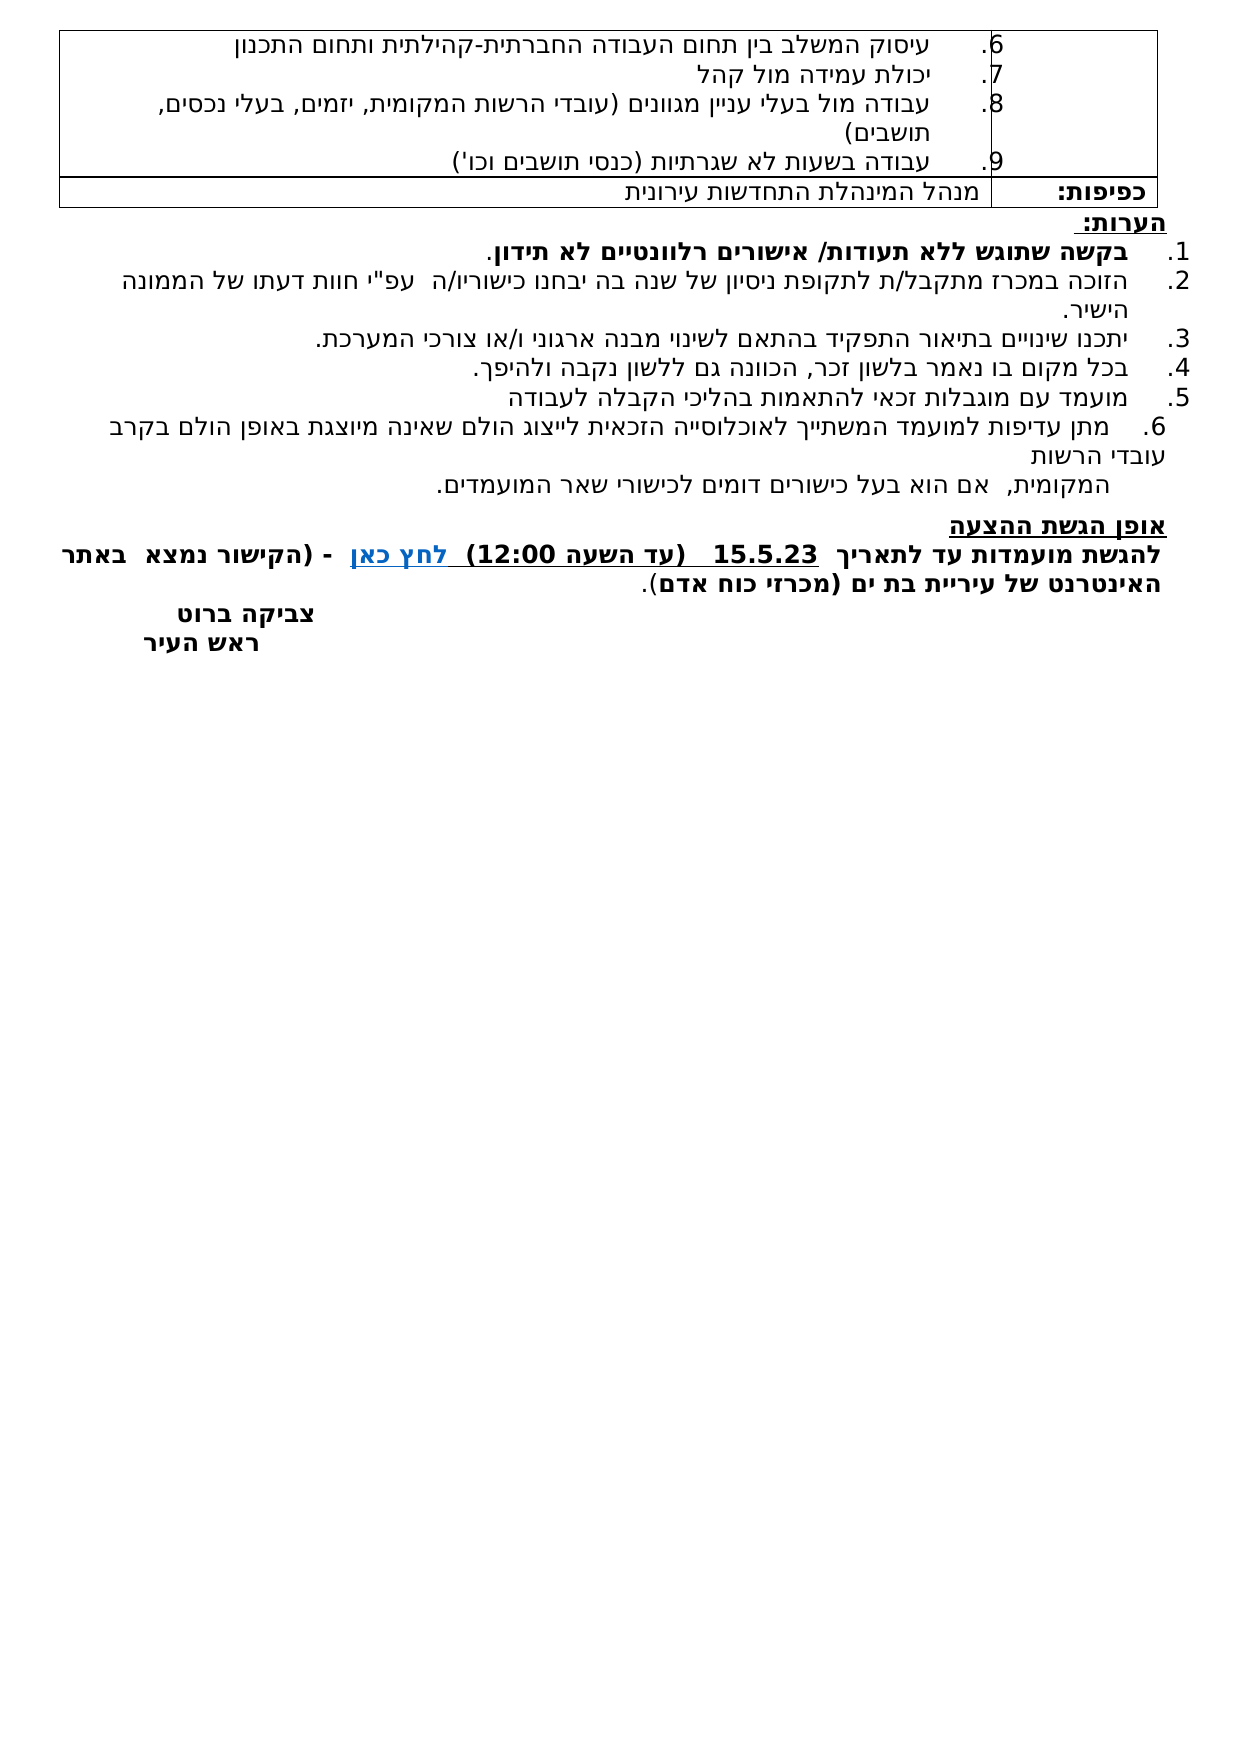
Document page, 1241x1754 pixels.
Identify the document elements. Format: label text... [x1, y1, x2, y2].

text 6. מתן עדיפות למועמד המשתייך לאוכלוסייה הזכאית לייצוג הולם שאינה מיוצגת באופן הולם בקרב עובדי הרשות המקומית, אם הוא בעל כישורים דומים לכישורי שאר המועמדים. [59, 412, 1167, 499]
subtitle אופן הגשת ההצעה [59, 511, 1167, 541]
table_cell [60, 31, 991, 176]
subtitle הערות: [59, 208, 1167, 237]
list יתכנו שינויים בתיאור התפקיד בהתאם לשינוי מבנה ארגוני ו/או צורכי המערכת. [59, 324, 1167, 353]
list להגשת מועמדות עד לתאריך 15.5.23 (עד השעה 12:00) לחץ כאן - (הקישור נמצא באתר האינטרנט של עיריית בת ים (מכרזי כוח אדם). [59, 541, 1162, 599]
list בקשה שתוגש ללא תעודות/ אישורים רלוונטיים לא תידון. [59, 237, 1167, 266]
list הזוכה במכרז מתקבל/ת לתקופת ניסיון של שנה בה יבחנו כישוריו/ה עפ"י חוות דעתו של הממונה הישיר. [59, 266, 1167, 324]
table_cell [992, 31, 1157, 176]
list מועמד עם מוגבלות זכאי להתאמות בהליכי הקבלה לעבודה [59, 383, 1167, 412]
text צביקה ברוט [59, 599, 417, 628]
table_cell כפיפות: [992, 178, 1157, 207]
table_cell מנהל המינהלת התחדשות עירונית [60, 178, 991, 207]
text ראש העיר [59, 628, 492, 657]
list בכל מקום בו נאמר בלשון זכר, הכוונה גם ללשון נקבה ולהיפך. [59, 353, 1167, 383]
